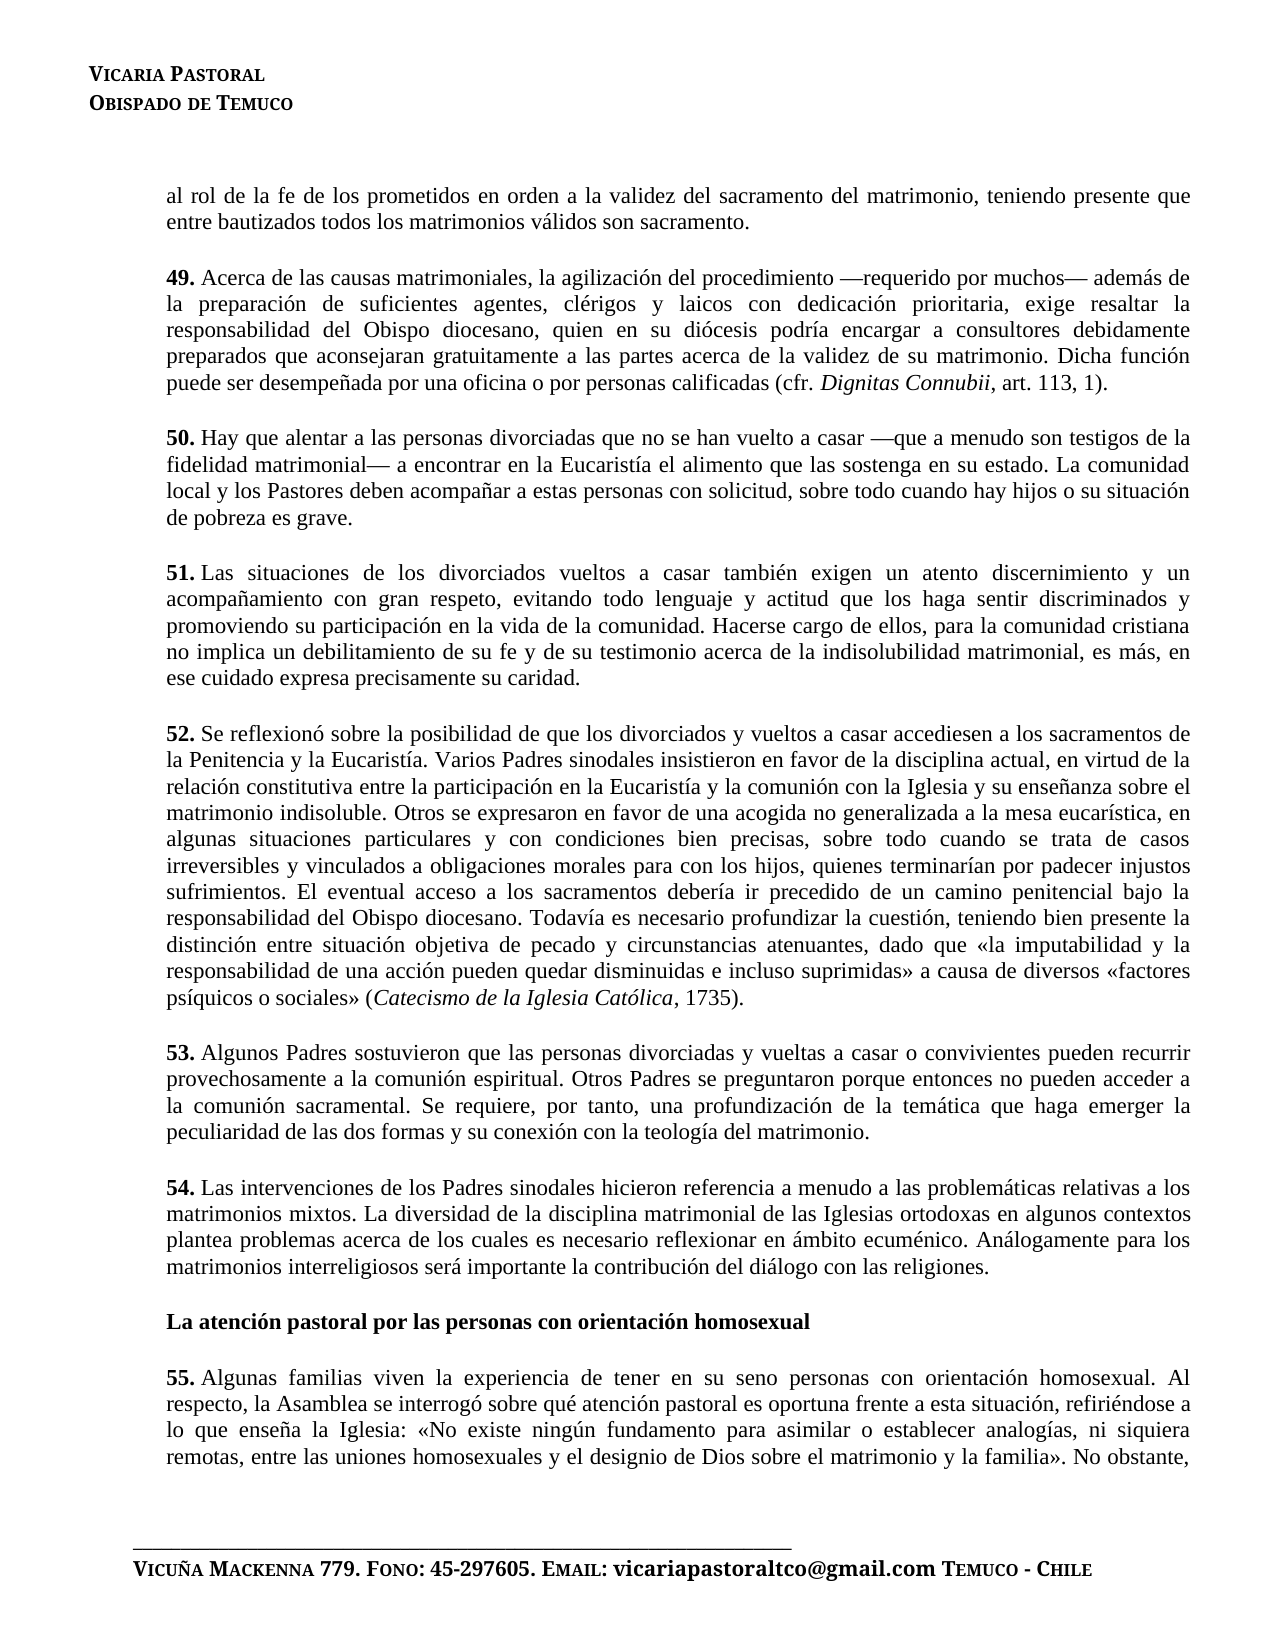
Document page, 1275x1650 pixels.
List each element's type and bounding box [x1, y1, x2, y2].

table_header [148, 145, 1211, 1477]
